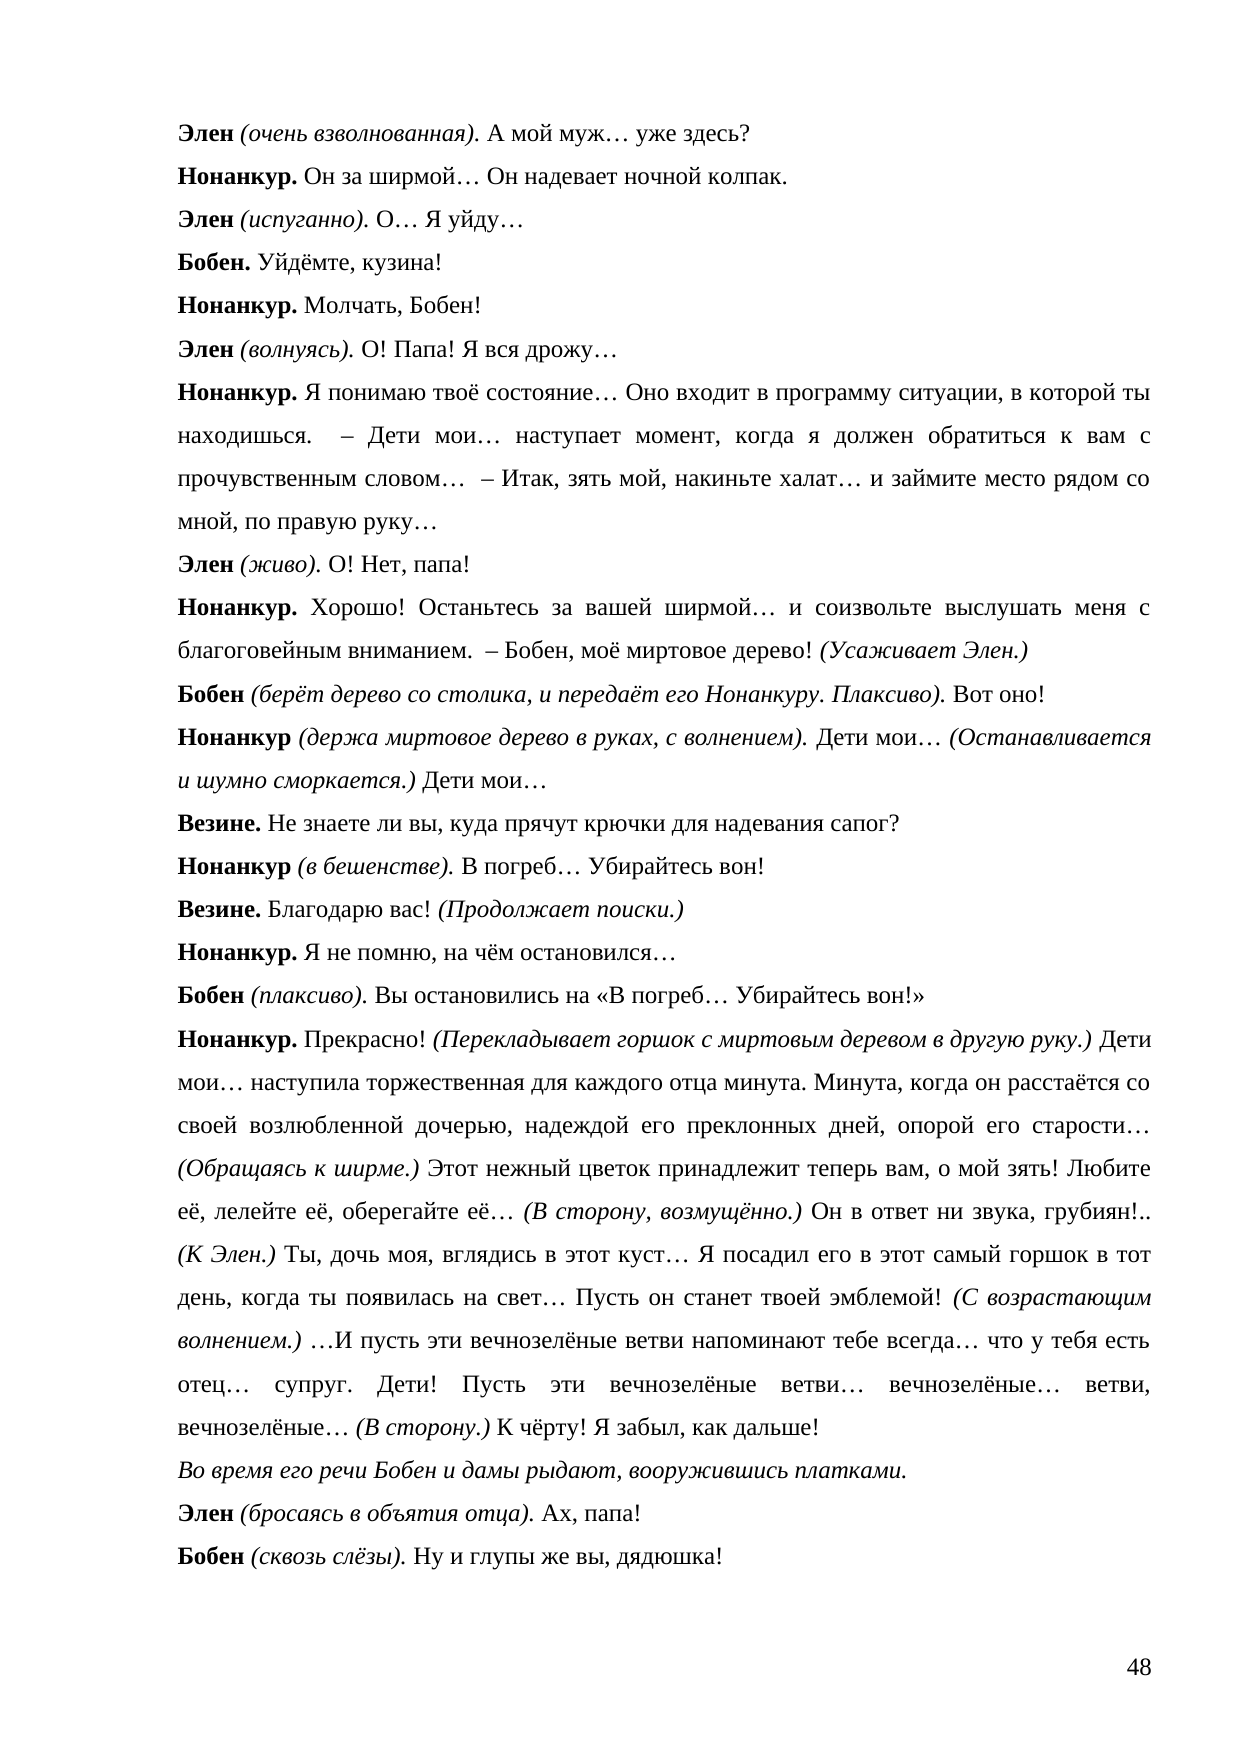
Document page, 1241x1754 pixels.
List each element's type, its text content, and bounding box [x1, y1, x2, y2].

text Бобен (плаксиво). Вы остановились на «В погреб… Убирайтесь вон!» [177, 981, 1152, 1009]
text Элен (очень взволнованная). А мой муж… уже здесь? [177, 118, 1152, 147]
text Везине. Благодарю вас! (Продолжает поиски.) [177, 894, 1152, 923]
text Нонанкур. Прекрасно! (Перекладывает горшок с миртовым деревом в другую руку.) Дети мои… наступила торжественная для каждого отца минута. Минута, когда он расстаётся со своей возлюбленной дочерью, надеждой его преклонных дней, опорой его старости… (Обращаясь к ширме.) Этот нежный цветок принадлежит теперь вам, о мой зять! Любите её, лелейте её, оберегайте её… (В сторону, возмущённо.) Он в ответ ни звука, грубиян!.. (К Элен.) Ты, дочь моя, вглядись в этот куст… Я посадил его в этот самый горшок в тот день, когда ты появилась на свет… Пусть он станет твоей эмблемой! (С возрастающим волнением.) …И пусть эти вечнозелёные ветви напоминают тебе всегда… что у тебя есть отец… супруг. Дети! Пусть эти вечнозелёные ветви… вечнозелёные… ветви, вечнозелёные… (В сторону.) К чёрту! Я забыл, как дальше! [177, 1024, 1152, 1441]
text Во время его речи Бобен и дамы рыдают, вооружившись платками. [177, 1455, 1152, 1484]
text Бобен (сквозь слёзы). Ну и глупы же вы, дядюшка! [177, 1541, 1152, 1570]
text Нонанкур (держа миртовое дерево в руках, с волнением). Дети мои… (Останавливается и шумно сморкается.) Дети мои… [177, 722, 1152, 794]
text Элен (волнуясь). О! Папа! Я вся дрожу… [177, 334, 1152, 362]
text Бобен. Уйдёмте, кузина! [177, 247, 1152, 276]
text Нонанкур. Я понимаю твоё состояние… Оно входит в программу ситуации, в которой ты находишься. – Дети мои… наступает момент, когда я должен обратиться к вам с прочувственным словом… – Итак, зять мой, накиньте халат… и займите место рядом со мной, по правую руку… [177, 377, 1152, 535]
text Везине. Не знаете ли вы, куда прячут крючки для надевания сапог? [177, 808, 1152, 837]
text Элен (бросаясь в объятия отца). Ах, папа! [177, 1498, 1152, 1527]
text Нонанкур. Он за ширмой… Он надевает ночной колпак. [177, 161, 1152, 190]
text Элен (живо). О! Нет, папа! [177, 549, 1152, 578]
text Бобен (берёт дерево со столика, и передаёт его Нонанкуру. Плаксиво). Вот оно! [177, 679, 1152, 707]
text Нонанкур. Молчать, Бобен! [177, 291, 1152, 319]
text Элен (испуганно). О… Я уйду… [177, 204, 1152, 233]
text Нонанкур. Хорошо! Останьтесь за вашей ширмой… и соизвольте выслушать меня с благоговейным вниманием. – Бобен, моё миртовое дерево! (Усаживает Элен.) [177, 592, 1152, 664]
text Нонанкур. Я не помню, на чём остановился… [177, 937, 1152, 966]
text Нонанкур (в бешенстве). В погреб… Убирайтесь вон! [177, 851, 1152, 880]
